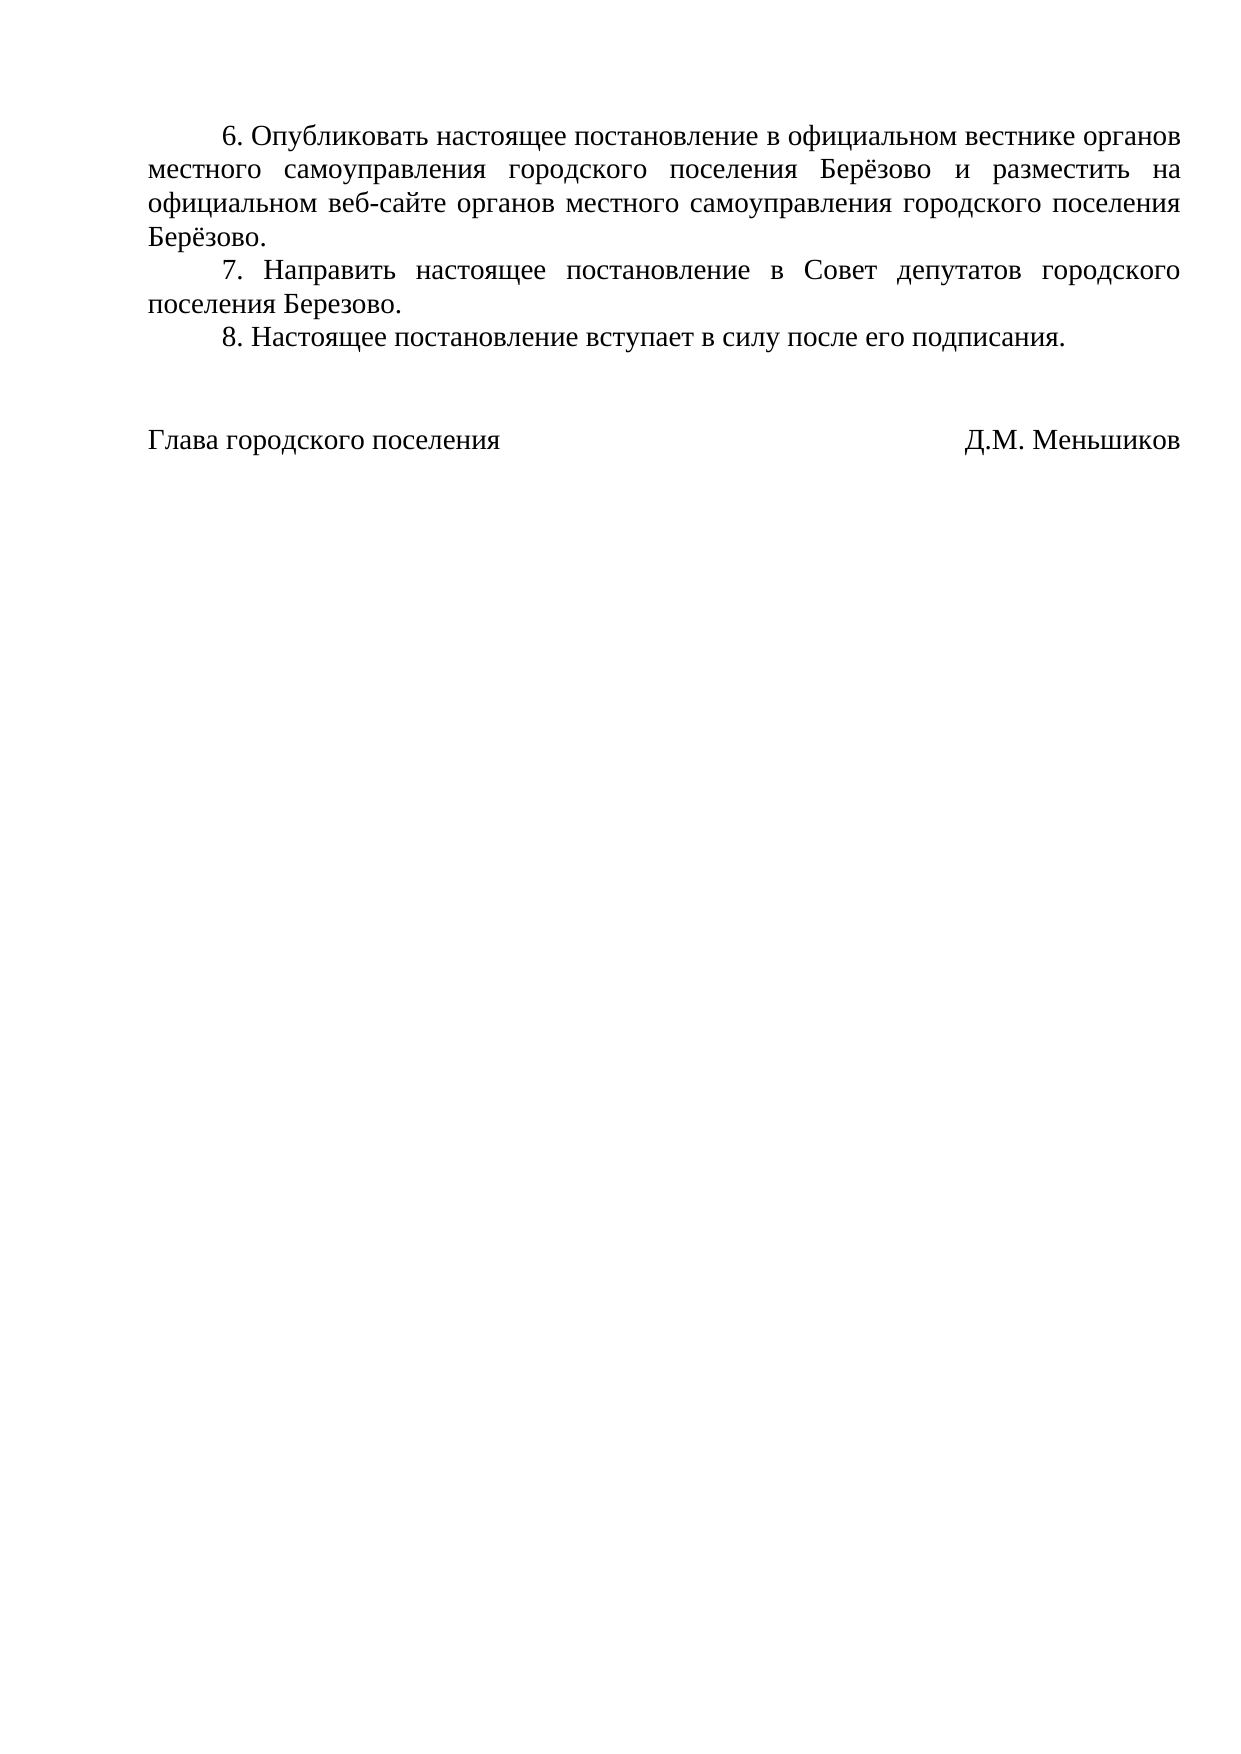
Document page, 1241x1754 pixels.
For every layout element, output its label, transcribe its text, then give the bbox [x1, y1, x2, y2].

text 7. Направить настоящее постановление в Совет депутатов городского поселения Березово. [148, 252, 1181, 319]
text 6. Опубликовать настоящее постановление в официальном вестнике органов местного самоуправления городского поселения Берёзово и разместить на официальном веб-сайте органов местного самоуправления городского поселения Берёзово. [148, 118, 1181, 252]
text Глава городского поселения Д.М. Меньшиков [148, 422, 1181, 456]
text 8. Настоящее постановление вступает в силу после его подписания. [148, 319, 1181, 353]
